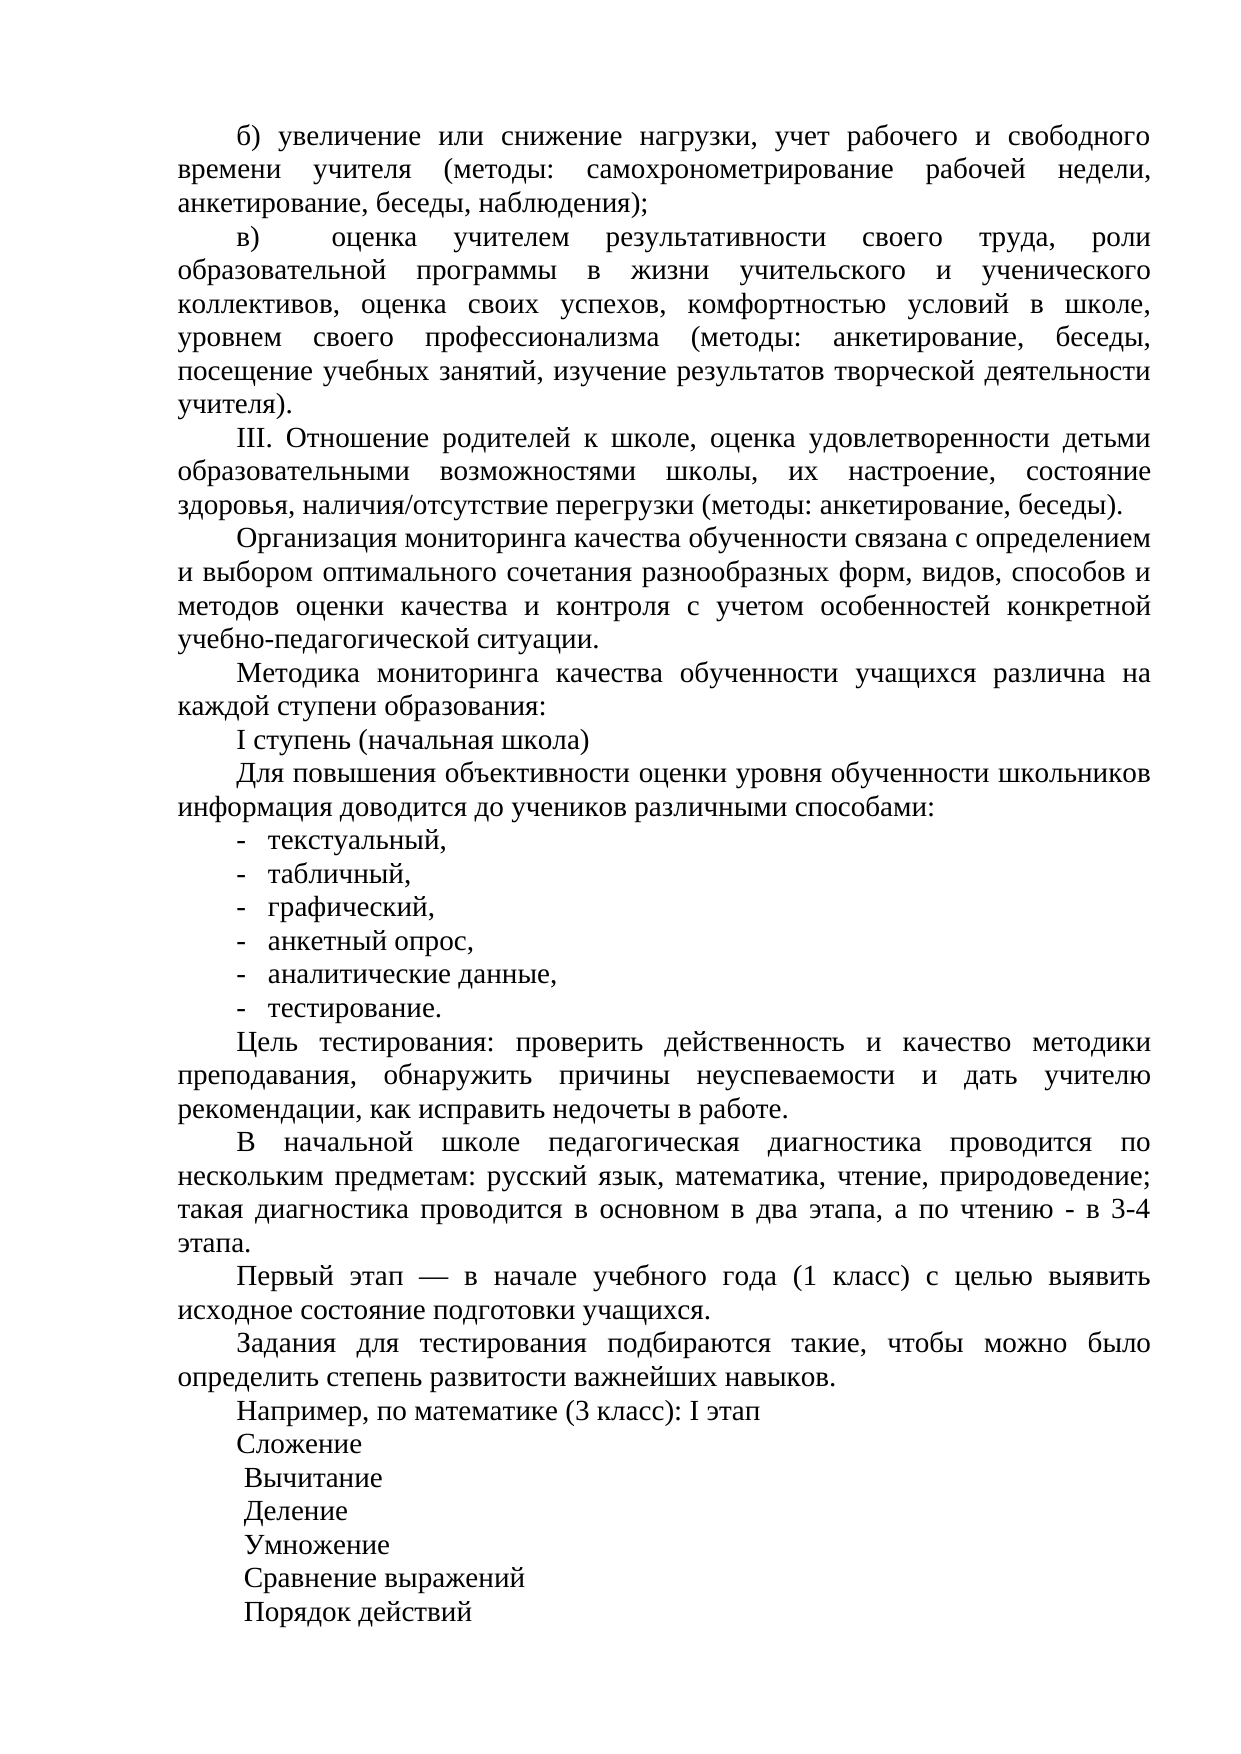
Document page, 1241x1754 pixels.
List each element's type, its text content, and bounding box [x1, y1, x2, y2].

text Задания для тестирования подбираются такие, чтобы можно было определить степень развитости важнейших навыков. [177, 1326, 1152, 1393]
text Методика мониторинга качества обученности учащихся различна на каждой ступени образования: [177, 655, 1152, 722]
text III. Отношение родителей к школе, оценка удовлетворенности детьми образовательными возможностями школы, их настроение, состояние здоровья, наличия/отсутствие перегрузки (методы: анкетирование, беседы). [177, 420, 1152, 521]
text - графический, [177, 889, 1152, 923]
text I ступень (начальная школа) [177, 722, 1152, 755]
text - текстуальный, [177, 822, 1152, 856]
text - табличный, [177, 856, 1152, 889]
text В начальной школе педагогическая диагностика проводится по нескольким предметам: русский язык, математика, чтение, природоведение; такая диагностика проводится в основном в два этапа, а по чтению - в 3-4 этапа. [177, 1124, 1152, 1258]
text Сложение [177, 1426, 1152, 1460]
text Порядок действий [177, 1594, 1152, 1627]
text Деление [177, 1493, 1152, 1527]
text - анкетный опрос, [177, 923, 1152, 957]
text в) оценка учителем результативности своего труда, роли образовательной программы в жизни учительского и ученического коллективов, оценка своих успехов, комфортностью условий в школе, уровнем своего профессионализма (методы: анкетирование, беседы, посещение учебных занятий, изучение результатов творческой деятельности учителя). [177, 219, 1152, 420]
text Первый этап — в начале учебного года (1 класс) с целью выявить исходное состояние подготовки учащихся. [177, 1258, 1152, 1326]
text б) увеличение или снижение нагрузки, учет рабочего и свободного времени учителя (методы: самохронометрирование рабочей недели, анкетирование, беседы, наблюдения); [177, 118, 1152, 219]
text Цель тестирования: проверить действенность и качество методики преподавания, обнаружить причины неуспеваемости и дать учителю рекомендации, как исправить недочеты в работе. [177, 1024, 1152, 1124]
text Для повышения объективности оценки уровня обученности школьников информация доводится до учеников различными способами: [177, 755, 1152, 822]
text Например, по математике (3 класс): I этап [177, 1393, 1152, 1426]
text Умножение [177, 1527, 1152, 1560]
text Вычитание [177, 1460, 1152, 1493]
text Организация мониторинга качества обученности связана с определением и выбором оптимального сочетания разнообразных форм, видов, способов и методов оценки качества и контроля с учетом особенностей конкретной учебно-педагогической ситуации. [177, 521, 1152, 655]
text - тестирование. [177, 990, 1152, 1024]
text - аналитические данные, [177, 957, 1152, 990]
text Сравнение выражений [177, 1560, 1152, 1594]
